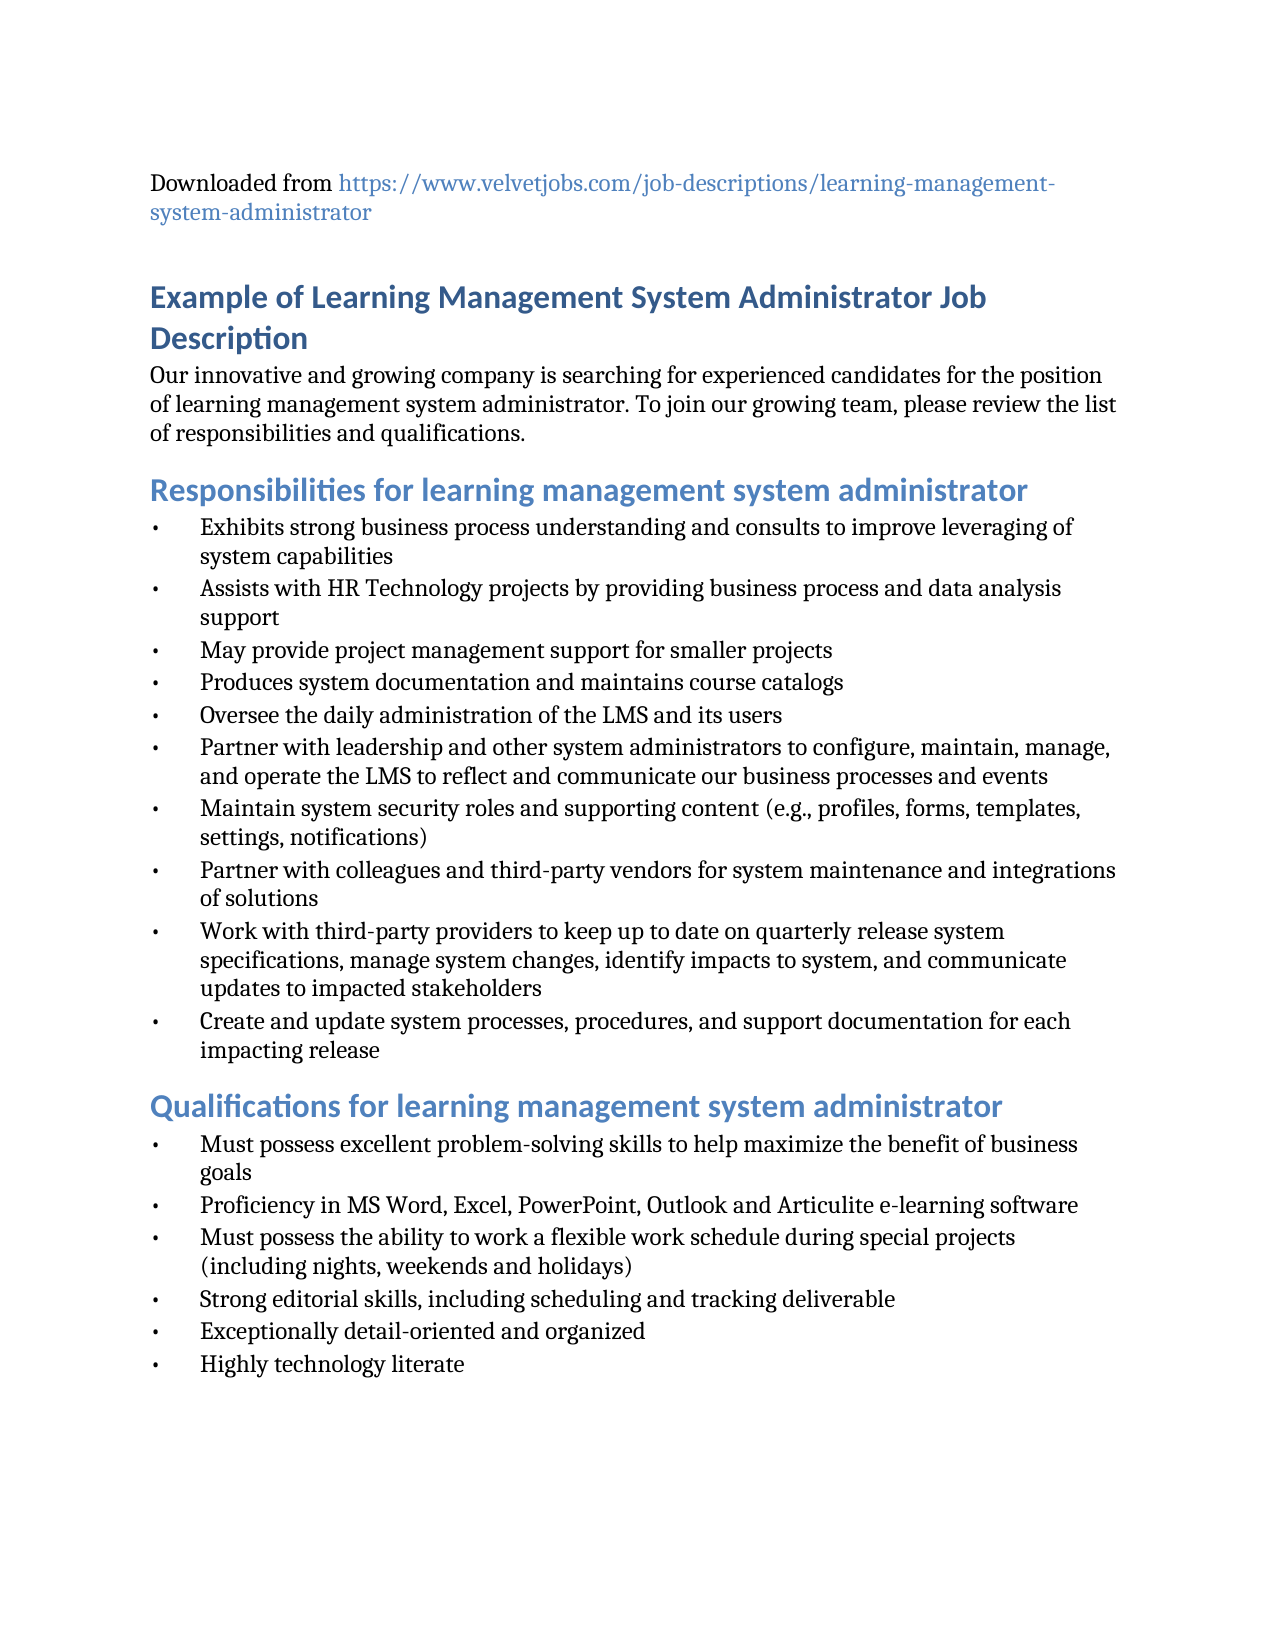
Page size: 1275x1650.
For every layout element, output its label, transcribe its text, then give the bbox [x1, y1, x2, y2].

list Must possess excellent problem-solving skills to help maximize the benefit of business goals [150, 1129, 1125, 1187]
text Our innovative and growing company is searching for experienced candidates for the position of learning management system administrator. To join our growing team, please review the list of responsibilities and qualifications. [150, 361, 1125, 448]
list Produces system documentation and maintains course catalogs [150, 668, 1125, 697]
subtitle Qualifications for learning management system administrator [150, 1085, 1125, 1126]
list Create and update system processes, procedures, and support documentation for each impacting release [150, 1007, 1125, 1064]
list Exhibits strong business process understanding and consults to improve leveraging of system capabilities [150, 513, 1125, 571]
list Exceptionally detail-oriented and organized [150, 1317, 1125, 1346]
list Strong editorial skills, including scheduling and tracking deliverable [150, 1284, 1125, 1313]
list Work with third-party providers to keep up to date on quarterly release system specifications, manage system changes, identify impacts to system, and communicate updates to impacted stakeholders [150, 917, 1125, 1003]
list Oversee the daily administration of the LMS and its users [150, 701, 1125, 729]
list Must possess the ability to work a flexible work schedule during special projects (including nights, weekends and holidays) [150, 1223, 1125, 1281]
subtitle Example of Learning Management System Administrator Job Description [150, 276, 1125, 358]
list Highly technology literate [150, 1349, 1125, 1378]
list Maintain system security roles and supporting content (e.g., profiles, forms, templates, settings, notifications) [150, 794, 1125, 852]
list Partner with leadership and other system administrators to configure, maintain, manage, and operate the LMS to reflect and communicate our business processes and events [150, 733, 1125, 791]
list Proficiency in MS Word, Excel, PowerPoint, Outlook and Articulite e-learning software [150, 1191, 1125, 1219]
list Assists with HR Technology projects by providing business process and data analysis support [150, 574, 1125, 632]
list Partner with colleagues and third-party vendors for system maintenance and integrations of solutions [150, 856, 1125, 913]
text Downloaded from https://www.velvetjobs.com/job-descriptions/learning-management-system-administrator [150, 169, 1125, 226]
subtitle Responsibilities for learning management system administrator [150, 468, 1125, 509]
list May provide project management support for smaller projects [150, 636, 1125, 664]
